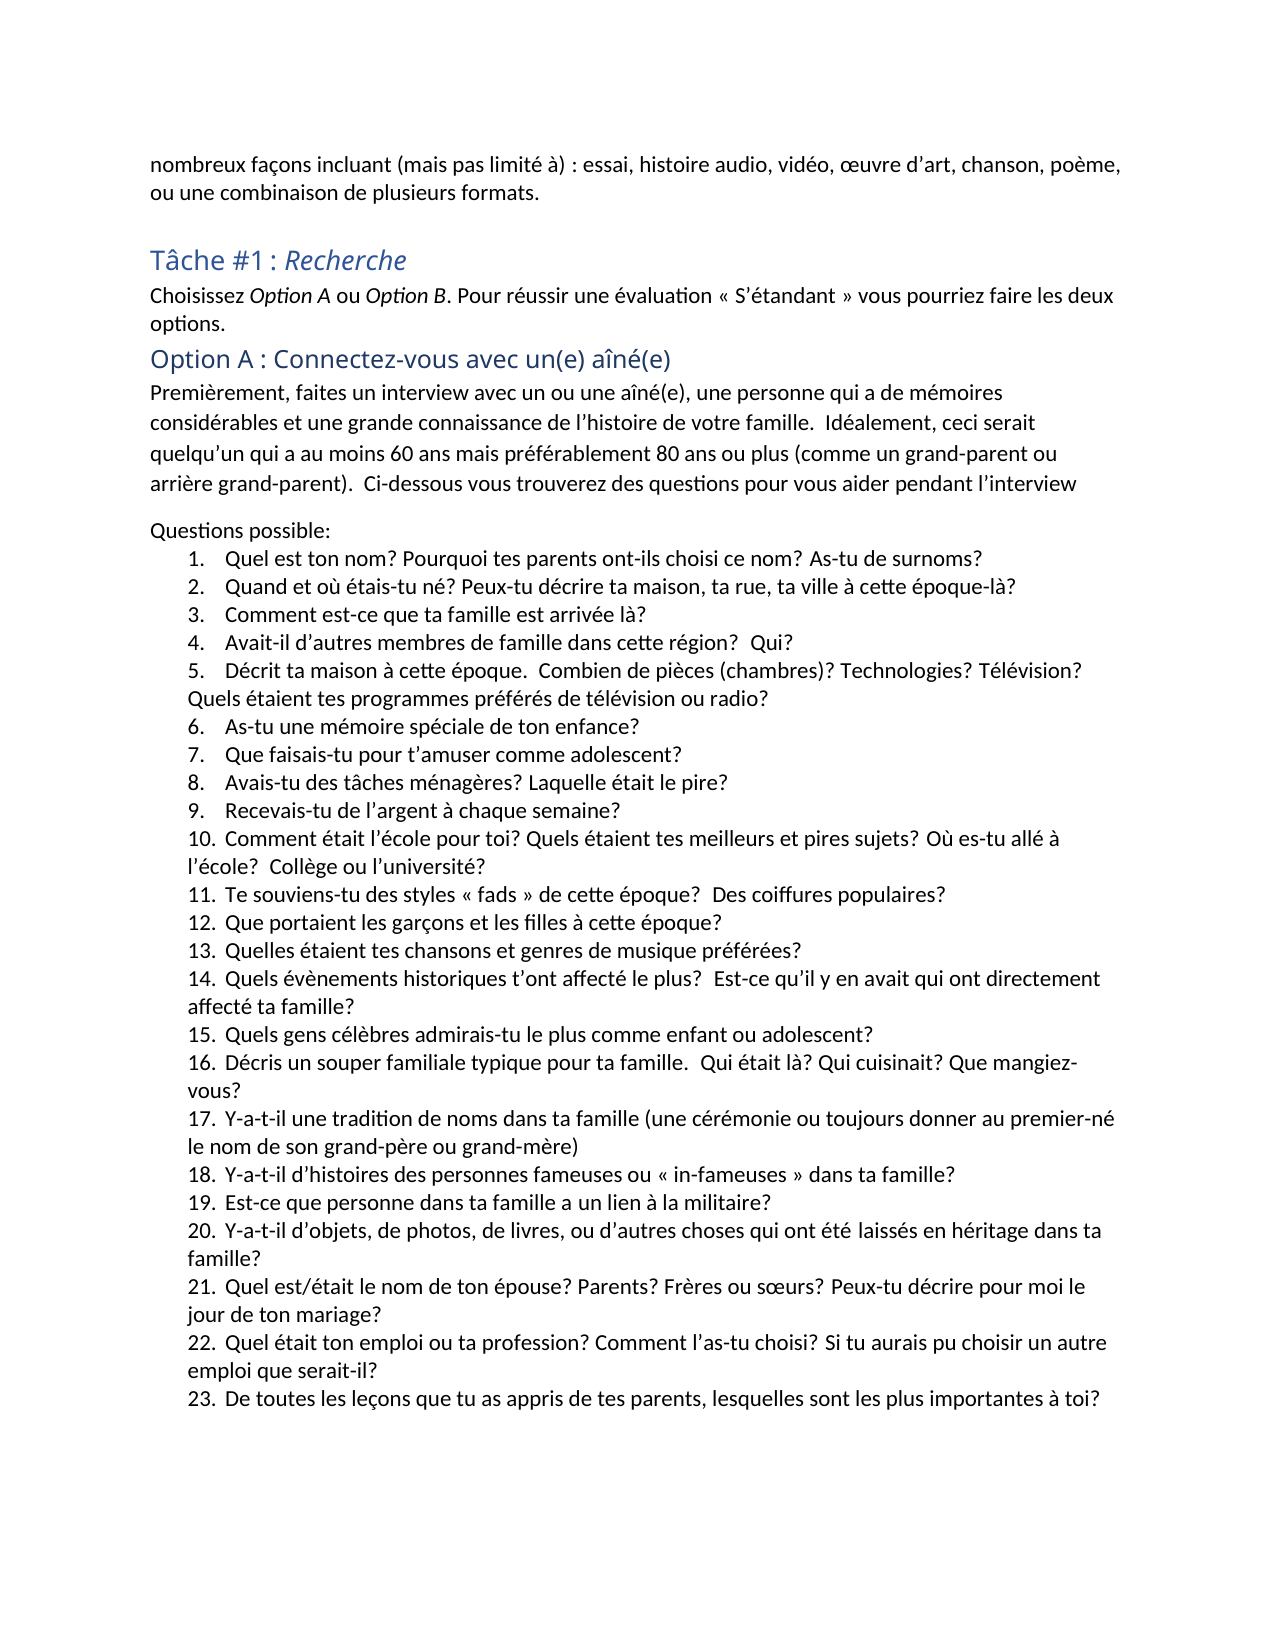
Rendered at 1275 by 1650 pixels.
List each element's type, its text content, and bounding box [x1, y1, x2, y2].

text Questions possible: [150, 516, 1125, 544]
list Quels gens célèbres admirais-tu le plus comme enfant ou adolescent? [187, 1020, 1125, 1048]
list Quel est ton nom? Pourquoi tes parents ont-ils choisi ce nom? As-tu de surnoms? [187, 544, 1125, 572]
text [150, 150, 1125, 206]
list Quelles étaient tes chansons et genres de musique préférées? [187, 936, 1125, 964]
subtitle Option A : Connectez-vous avec un(e) aîné(e) [150, 341, 1125, 376]
list Y-a-t-il d’histoires des personnes fameuses ou « in-fameuses » dans ta famille? [187, 1160, 1125, 1188]
list Que portaient les garçons et les filles à cette époque? [187, 908, 1125, 936]
list Comment était l’école pour toi? Quels étaient tes meilleurs et pires sujets? Où es-tu allé à l’école? Collège ou l’université? [187, 824, 1125, 880]
list Recevais-tu de l’argent à chaque semaine? [187, 796, 1125, 824]
list Avais-tu des tâches ménagères? Laquelle était le pire? [187, 768, 1125, 796]
list Te souviens-tu des styles « fads » de cette époque? Des coiffures populaires? [187, 880, 1125, 908]
list De toutes les leçons que tu as appris de tes parents, lesquelles sont les plus importantes à toi? [187, 1384, 1125, 1412]
list Que faisais-tu pour t’amuser comme adolescent? [187, 740, 1125, 768]
text Choisissez Option A ou Option B. Pour réussir une évaluation « S’étandant » vous pourriez faire les deux options. [150, 281, 1125, 337]
list Est-ce que personne dans ta famille a un lien à la militaire? [187, 1188, 1125, 1216]
list Décrit ta maison à cette époque. Combien de pièces (chambres)? Technologies? Télévision? Quels étaient tes programmes préférés de télévision ou radio? [187, 656, 1125, 712]
list As-tu une mémoire spéciale de ton enfance? [187, 712, 1125, 740]
list Avait-il d’autres membres de famille dans cette région? Qui? [187, 628, 1125, 656]
list Quels évènements historiques t’ont affecté le plus? Est-ce qu’il y en avait qui ont directement affecté ta famille? [187, 964, 1125, 1020]
list Quel était ton emploi ou ta profession? Comment l’as-tu choisi? Si tu aurais pu choisir un autre emploi que serait-il? [187, 1328, 1125, 1384]
list Quand et où étais-tu né? Peux-tu décrire ta maison, ta rue, ta ville à cette époque-là? [187, 572, 1125, 600]
list Y-a-t-il une tradition de noms dans ta famille (une cérémonie ou toujours donner au premier-né le nom de son grand-père ou grand-mère) [187, 1104, 1125, 1160]
list Y-a-t-il d’objets, de photos, de livres, ou d’autres choses qui ont été laissés en héritage dans ta famille? [187, 1216, 1125, 1272]
list Décris un souper familiale typique pour ta famille. Qui était là? Qui cuisinait? Que mangiez-vous? [187, 1048, 1125, 1104]
list Comment est-ce que ta famille est arrivée là? [187, 600, 1125, 628]
subtitle Tâche #1 : Recherche [150, 241, 1125, 278]
list Quel est/était le nom de ton épouse? Parents? Frères ou sœurs? Peux-tu décrire pour moi le jour de ton mariage? [187, 1272, 1125, 1328]
text Premièrement, faites un interview avec un ou une aîné(e), une personne qui a de mémoires considérables et une grande connaissance de l’histoire de votre famille. Idéalement, ceci serait quelqu’un qui a au moins 60 ans mais préférablement 80 ans ou plus (comme un grand-parent ou arrière grand-parent). Ci-dessous vous trouverez des questions pour vous aider pendant l’interview [150, 378, 1125, 497]
